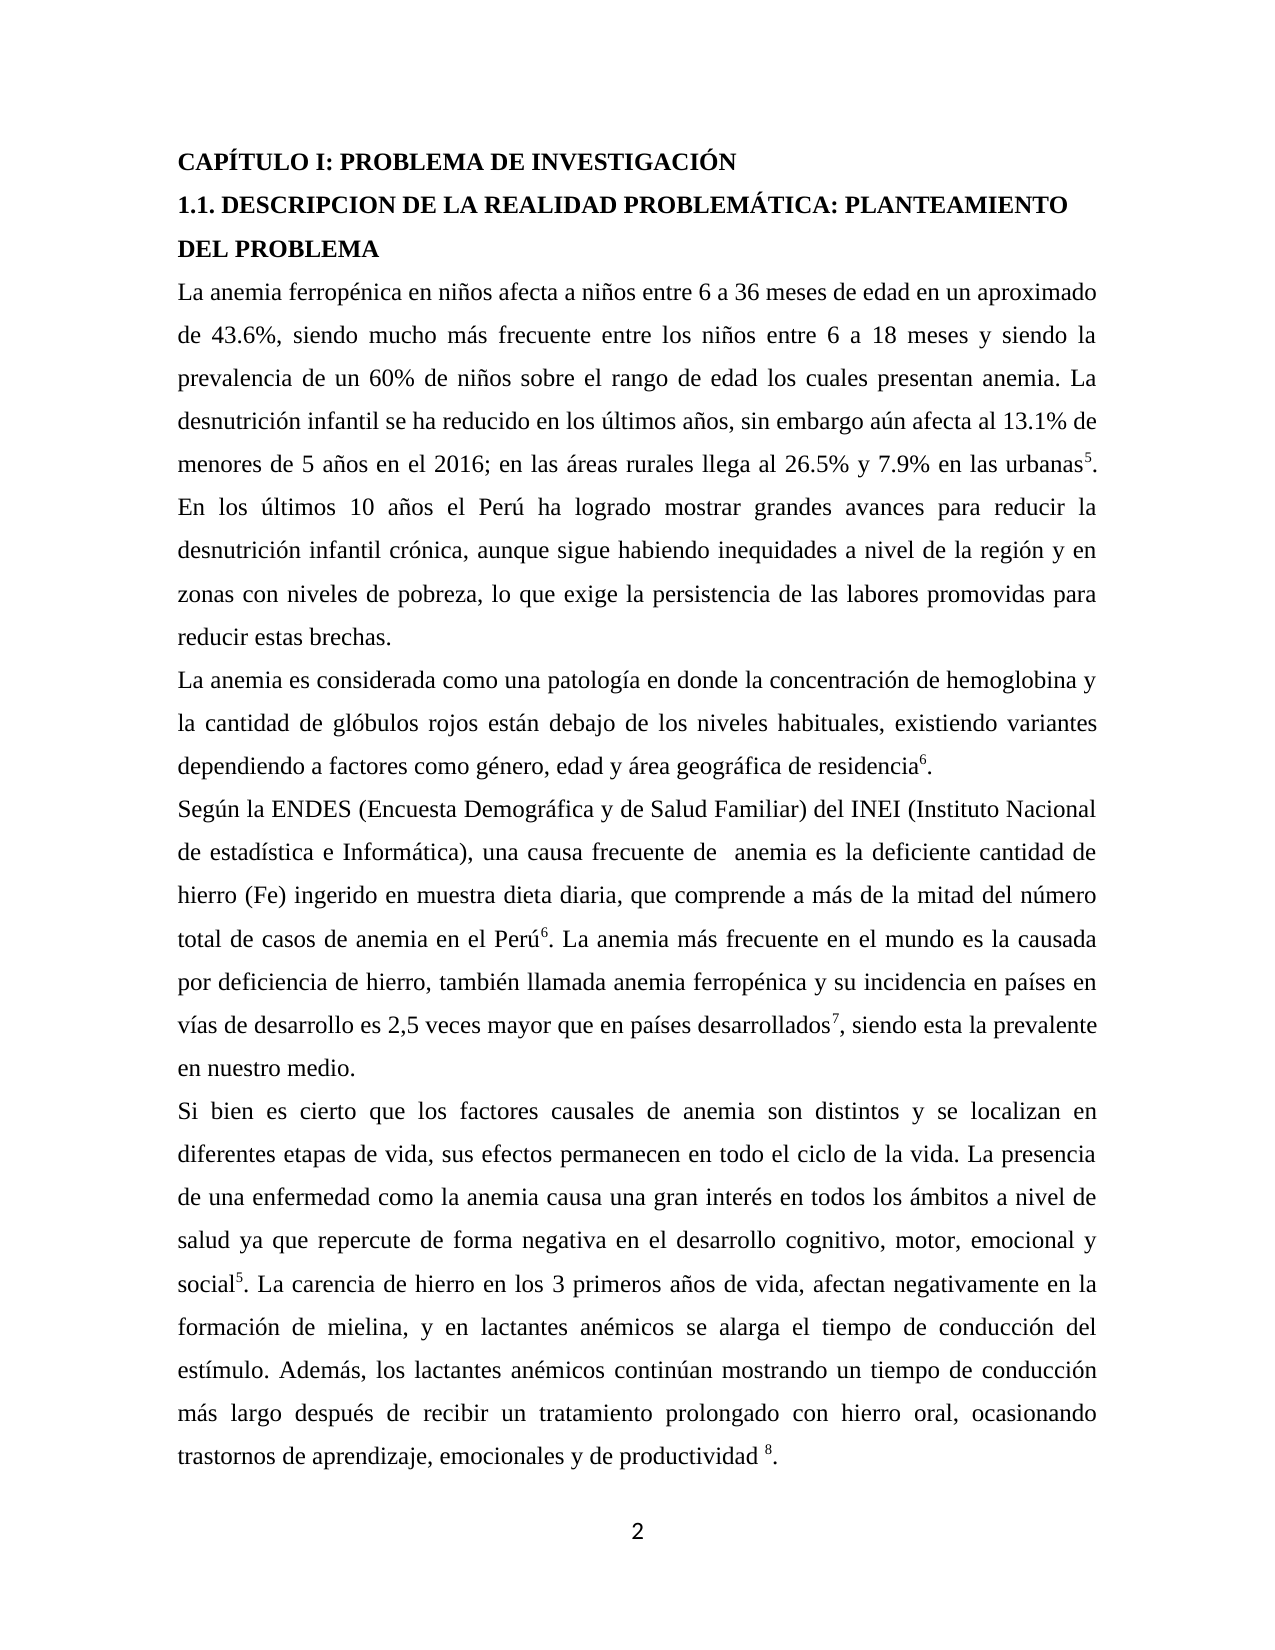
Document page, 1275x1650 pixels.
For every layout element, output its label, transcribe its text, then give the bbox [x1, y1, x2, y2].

text La anemia es considerada como una patología en donde la concentración de hemoglobina y la cantidad de glóbulos rojos están debajo de los niveles habituales, existiendo variantes dependiendo a factores como género, edad y área geográfica de residencia6. [177, 665, 1098, 780]
text La anemia ferropénica en niños afecta a niños entre 6 a 36 meses de edad en un aproximado de 43.6%, siendo mucho más frecuente entre los niños entre 6 a 18 meses y siendo la prevalencia de un 60% de niños sobre el rango de edad los cuales presentan anemia. La desnutrición infantil se ha reducido en los últimos años, sin embargo aún afecta al 13.1% de menores de 5 años en el 2016; en las áreas rurales llega al 26.5% y 7.9% en las urbanas5. En los últimos 10 años el Perú ha logrado mostrar grandes avances para reducir la desnutrición infantil crónica, aunque sigue habiendo inequidades a nivel de la región y en zonas con niveles de pobreza, lo que exige la persistencia de las labores promovidas para reducir estas brechas. [177, 277, 1098, 651]
text CAPÍTULO I: PROBLEMA DE INVESTIGACIÓN 1.1. DESCRIPCION DE LA REALIDAD PROBLEMÁTICA: PLANTEAMIENTO DEL PROBLEMA [177, 147, 1098, 262]
text Si bien es cierto que los factores causales de anemia son distintos y se localizan en diferentes etapas de vida, sus efectos permanecen en todo el ciclo de la vida. La presencia de una enfermedad como la anemia causa una gran interés en todos los ámbitos a nivel de salud ya que repercute de forma negativa en el desarrollo cognitivo, motor, emocional y social5. La carencia de hierro en los 3 primeros años de vida, afectan negativamente en la formación de mielina, y en lactantes anémicos se alarga el tiempo de conducción del estímulo. Además, los lactantes anémicos continúan mostrando un tiempo de conducción más largo después de recibir un tratamiento prolongado con hierro oral, ocasionando trastornos de aprendizaje, emocionales y de productividad 8. [177, 1096, 1098, 1470]
text Según la ENDES (Encuesta Demográfica y de Salud Familiar) del INEI (Instituto Nacional de estadística e Informática), una causa frecuente de anemia es la deficiente cantidad de hierro (Fe) ingerido en muestra dieta diaria, que comprende a más de la mitad del número total de casos de anemia en el Perú6. La anemia más frecuente en el mundo es la causada por deficiencia de hierro, también llamada anemia ferropénica y su incidencia en países en vías de desarrollo es 2,5 veces mayor que en países desarrollados7, siendo esta la prevalente en nuestro medio. [177, 794, 1098, 1082]
